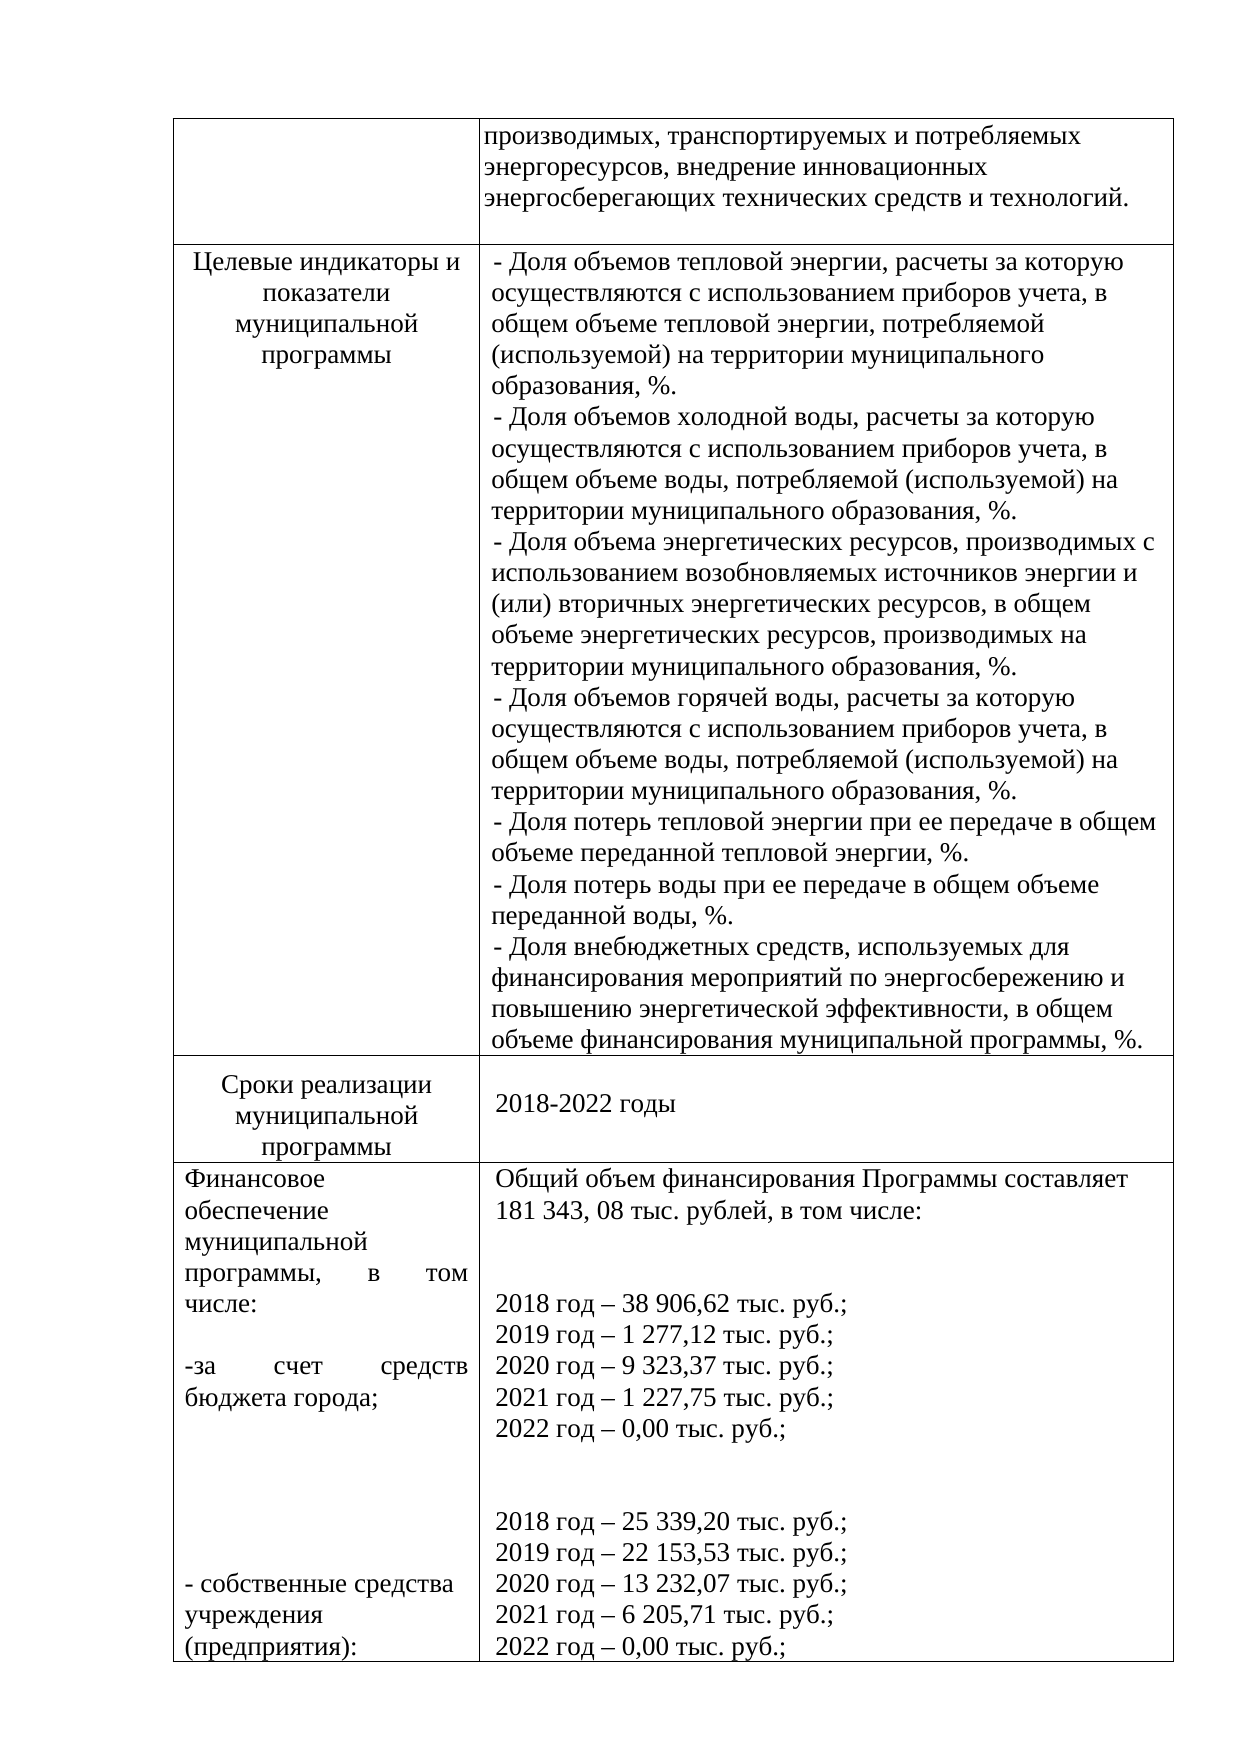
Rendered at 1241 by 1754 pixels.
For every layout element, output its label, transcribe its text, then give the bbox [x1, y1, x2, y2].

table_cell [480, 1163, 1173, 1661]
table_cell Целевые индикаторы и показатели муниципальной программы [174, 245, 479, 1054]
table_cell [174, 1163, 479, 1661]
table_cell Сроки реализации муниципальной программы [174, 1056, 479, 1162]
table_cell 2018-2022 годы [480, 1056, 1173, 1162]
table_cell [174, 119, 479, 244]
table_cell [480, 119, 1173, 244]
table_cell - Доля объемов тепловой энергии, расчеты за которую осуществляются с использованием приборов учета, в общем объеме тепловой энергии, потребляемой (используемой) на территории муниципального образования, %. - Доля объемов холодной воды, расчеты за которую осуществляются с использованием приборов учета, в общем объеме воды, потребляемой (используемой) на территории муниципального образования, %. - Доля объема энергетических ресурсов, производимых с использованием возобновляемых источников энергии и (или) вторичных энергетических ресурсов, в общем объеме энергетических ресурсов, производимых на территории муниципального образования, %. - Доля объемов горячей воды, расчеты за которую осуществляются с использованием приборов учета, в общем объеме воды, потребляемой (используемой) на территории муниципального образования, %. - Доля потерь тепловой энергии при ее передаче в общем объеме переданной тепловой энергии, %. - Доля потерь воды при ее передаче в общем объеме переданной воды, %. - Доля внебюджетных средств, используемых для финансирования мероприятий по энергосбережению и повышению энергетической эффективности, в общем объеме финансирования муниципальной программы, %. [480, 245, 1173, 1054]
